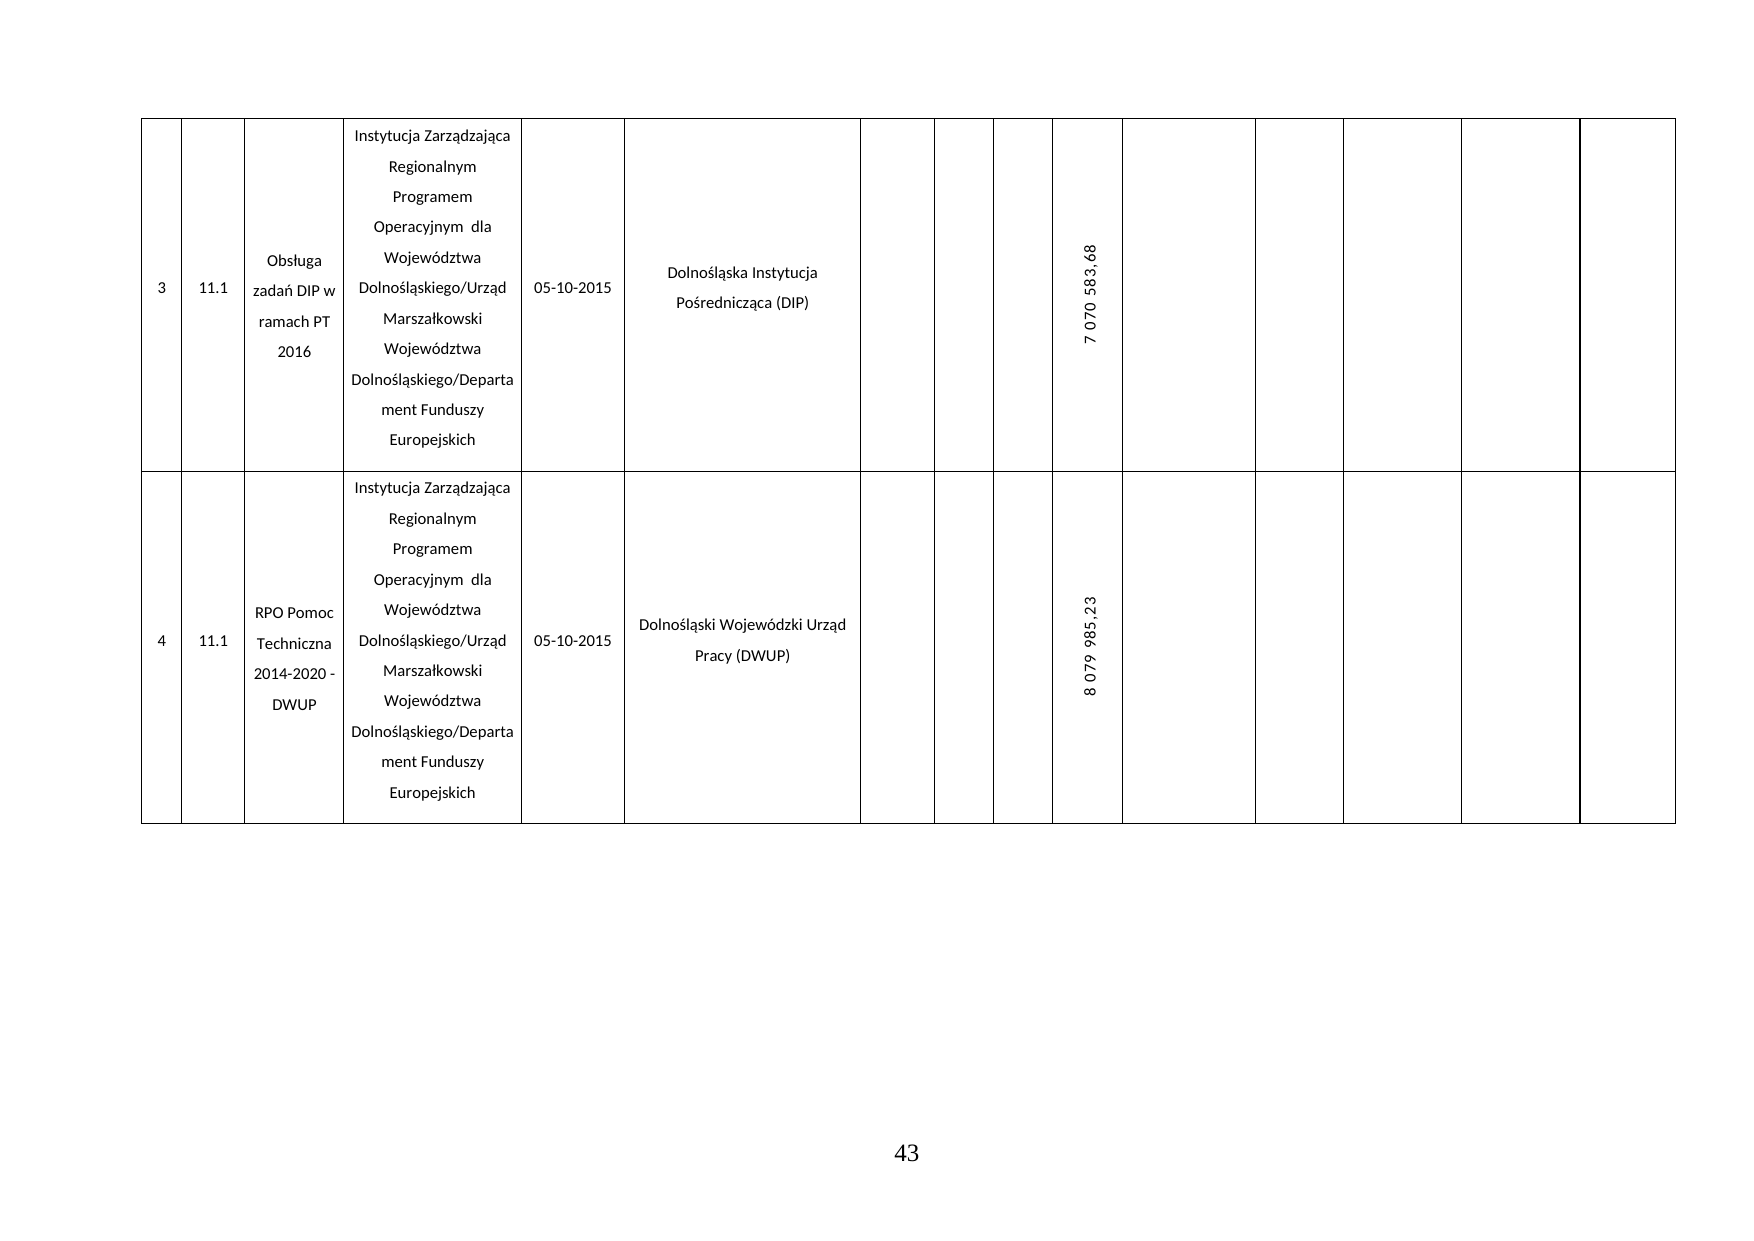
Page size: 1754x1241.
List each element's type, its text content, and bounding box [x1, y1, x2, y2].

table_cell 05-10-2015 [522, 472, 624, 823]
table_cell [994, 119, 1052, 471]
table_cell [1581, 472, 1675, 823]
table_cell [1123, 119, 1255, 471]
table_cell 8 079 985,23 [1053, 472, 1122, 823]
table_cell [861, 119, 934, 471]
table_cell 3 [142, 119, 181, 471]
table_cell 7 070 583,68 [1053, 119, 1122, 471]
table_cell [1581, 119, 1675, 471]
table_cell 4 [142, 472, 181, 823]
table_cell [1462, 119, 1579, 471]
table_cell [1123, 472, 1255, 823]
table_cell 11.1 [182, 472, 244, 823]
table_cell [1462, 472, 1579, 823]
table_cell Obsługa zadań DIP w ramach PT 2016 [245, 119, 343, 471]
table_cell [1256, 119, 1343, 471]
table_cell [935, 472, 993, 823]
table_cell 11.1 [182, 119, 244, 471]
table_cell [344, 119, 521, 471]
table_cell 05-10-2015 [522, 119, 624, 471]
table_cell RPO Pomoc Techniczna 2014-2020 - DWUP [245, 472, 343, 823]
table_cell [994, 472, 1052, 823]
table_cell [935, 119, 993, 471]
table_cell Dolnośląski Wojewódzki Urząd Pracy (DWUP) [625, 472, 860, 823]
table_cell [1344, 472, 1461, 823]
table_cell [1256, 472, 1343, 823]
table_cell Dolnośląska Instytucja Pośrednicząca (DIP) [625, 119, 860, 471]
table_cell [861, 472, 934, 823]
table_cell [1344, 119, 1461, 471]
